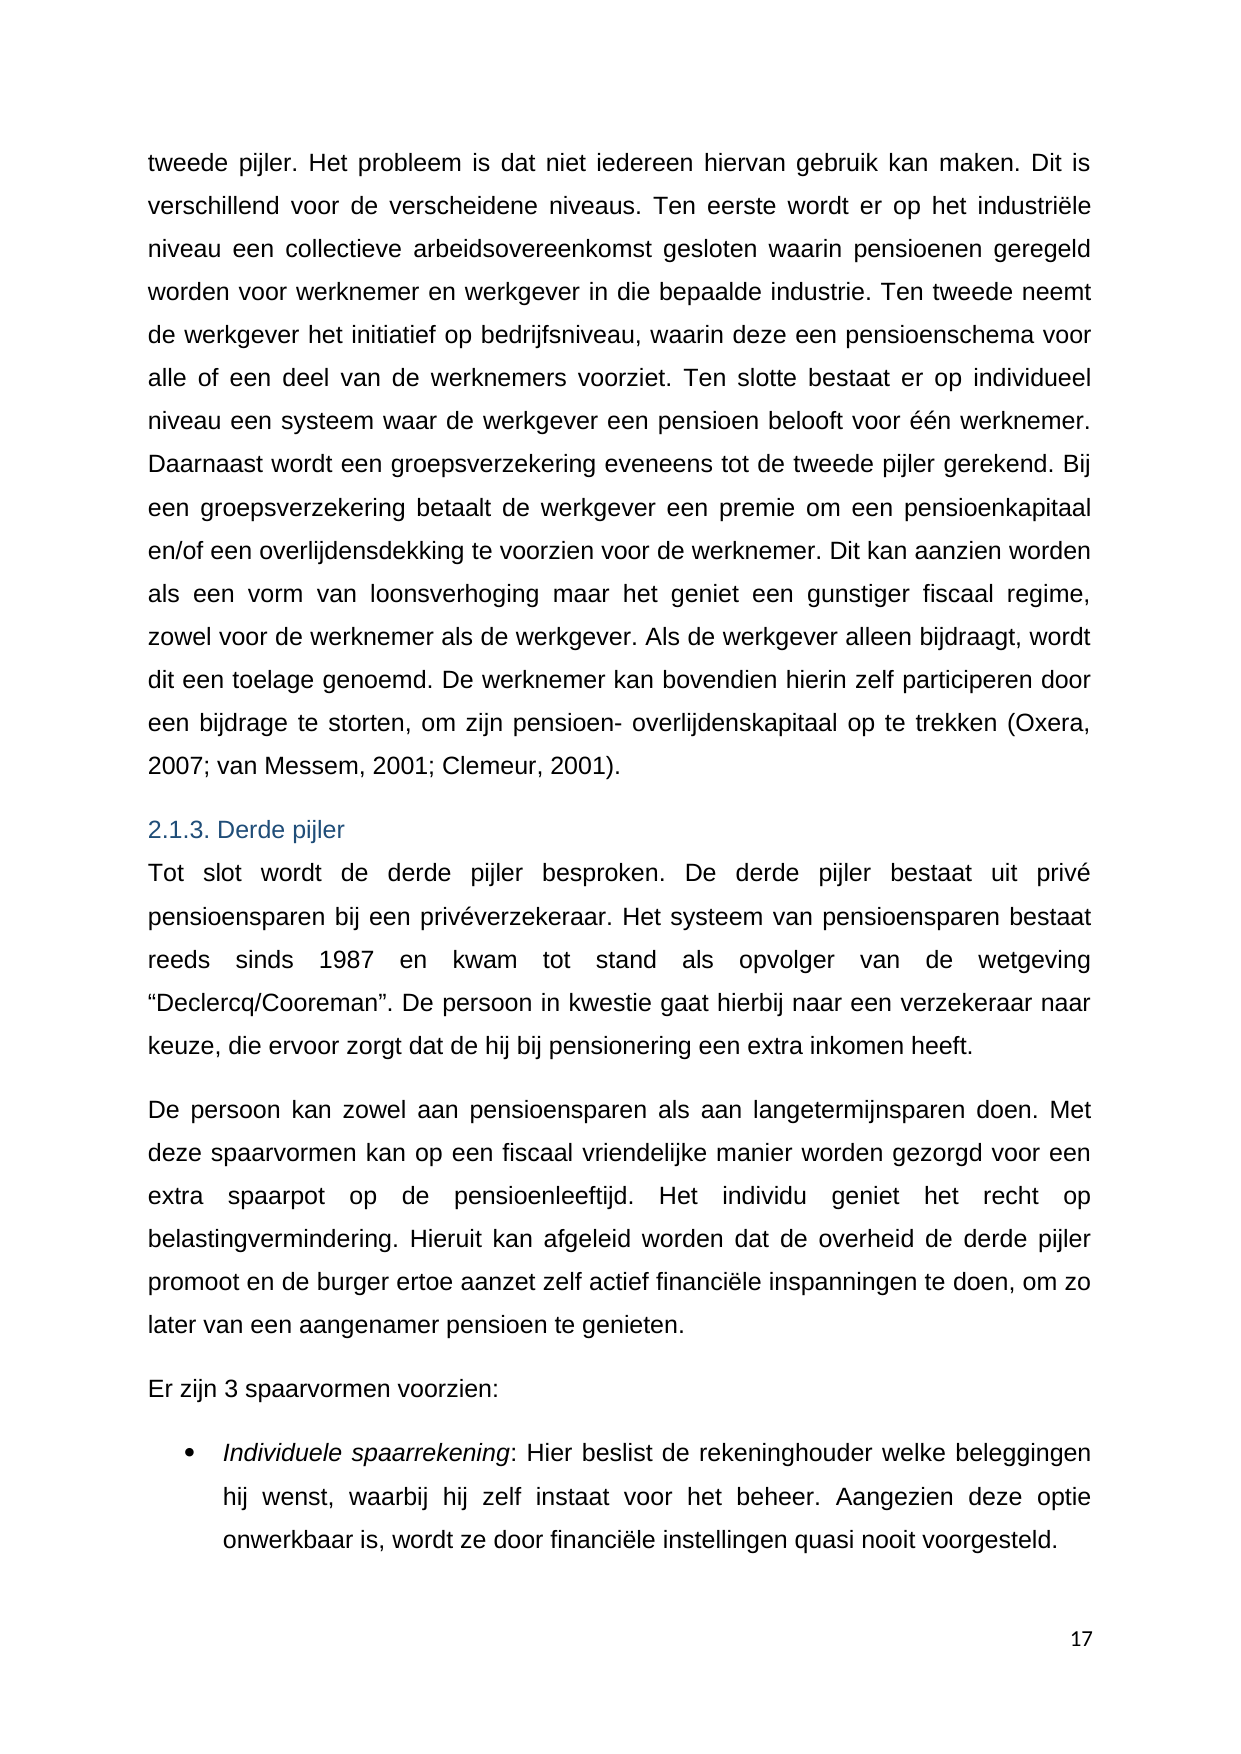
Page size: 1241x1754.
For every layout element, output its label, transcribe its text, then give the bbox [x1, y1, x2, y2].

text Tot slot wordt de derde pijler besproken. De derde pijler bestaat uit privé pensioensparen bij een privéverzekeraar. Het systeem van pensioensparen bestaat reeds sinds 1987 en kwam tot stand als opvolger van de wetgeving “Declercq/Cooreman”. De persoon in kwestie gaat hierbij naar een verzekeraar naar keuze, die ervoor zorgt dat de hij bij pensionering een extra inkomen heeft. [148, 858, 1093, 1060]
list Individuele spaarrekening: Hier beslist de rekeninghouder welke beleggingen hij wenst, waarbij hij zelf instaat voor het beheer. Aangezien deze optie onwerkbaar is, wordt ze door financiële instellingen quasi nooit voorgesteld. [185, 1438, 1093, 1553]
text De persoon kan zowel aan pensioensparen als aan langetermijnsparen doen. Met deze spaarvormen kan op een fiscaal vriendelijke manier worden gezorgd voor een extra spaarpot op de pensioenleeftijd. Het individu geniet het recht op belastingvermindering. Hieruit kan afgeleid worden dat de overheid de derde pijler promoot en de burger ertoe aanzet zelf actief financiële inspanningen te doen, om zo later van een aangenamer pensioen te genieten. [148, 1095, 1093, 1339]
text Er zijn 3 spaarvormen voorzien: [148, 1374, 1093, 1403]
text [148, 148, 1093, 780]
subtitle 2.1.3. Derde pijler [148, 815, 1093, 844]
